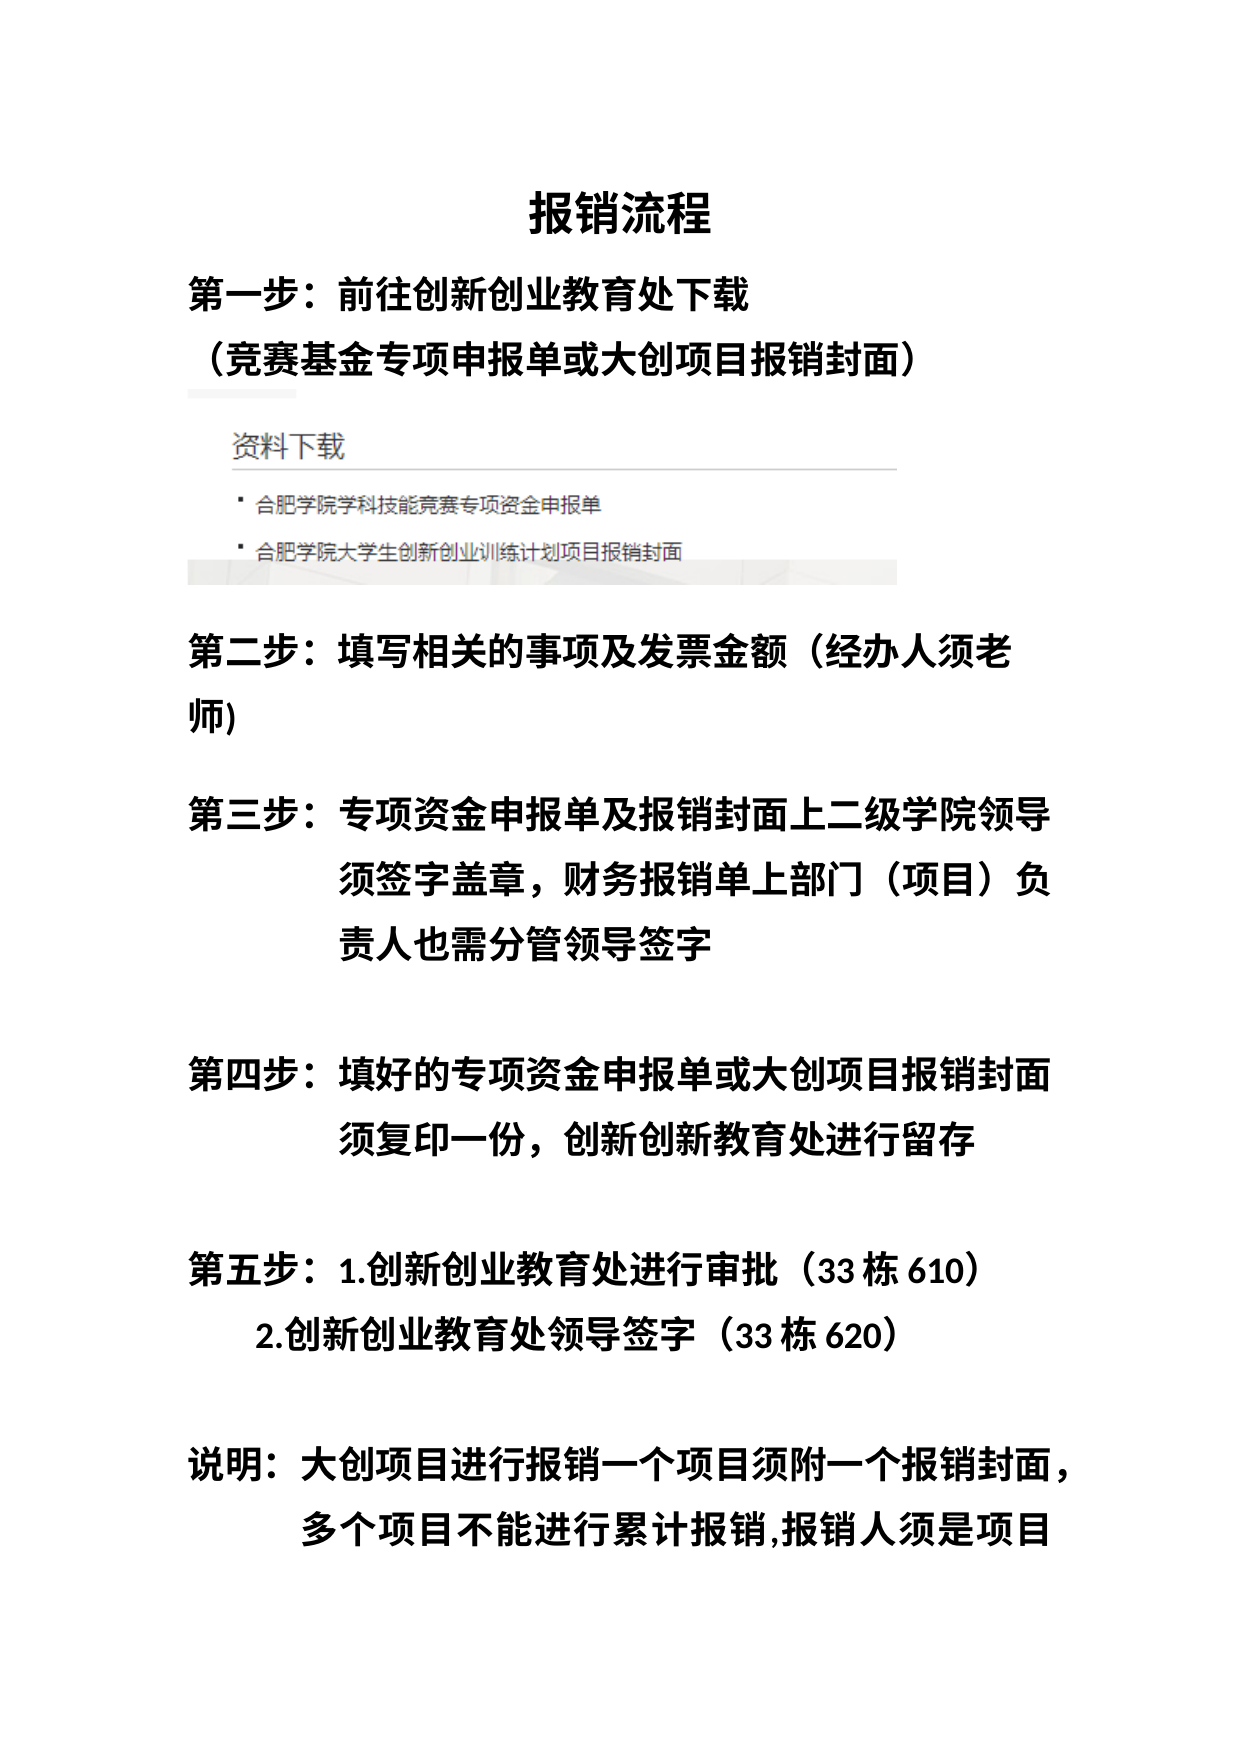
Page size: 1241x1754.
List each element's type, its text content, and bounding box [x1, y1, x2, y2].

list 第五步：1.创新创业教育处进行审批（33栋610） [187, 1234, 1053, 1299]
list 2.创新创业教育处领导签字（33栋620） [187, 1299, 1053, 1364]
list 第三步：专项资金申报单及报销封面上二级学院领导须签字盖章，财务报销单上部门（项目）负责人也需分管领导签字 [187, 779, 1053, 974]
text 报销流程 [187, 162, 1053, 259]
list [187, 1429, 1053, 1559]
picture [187, 389, 897, 585]
list 第二步：填写相关的事项及发票金额（经办人须老师) [187, 617, 1053, 747]
list （竞赛基金专项申报单或大创项目报销封面） [187, 324, 1053, 389]
list 第四步：填好的专项资金申报单或大创项目报销封面须复印一份，创新创新教育处进行留存 [187, 1039, 1053, 1169]
list 第一步：前往创新创业教育处下载 [187, 259, 1053, 324]
